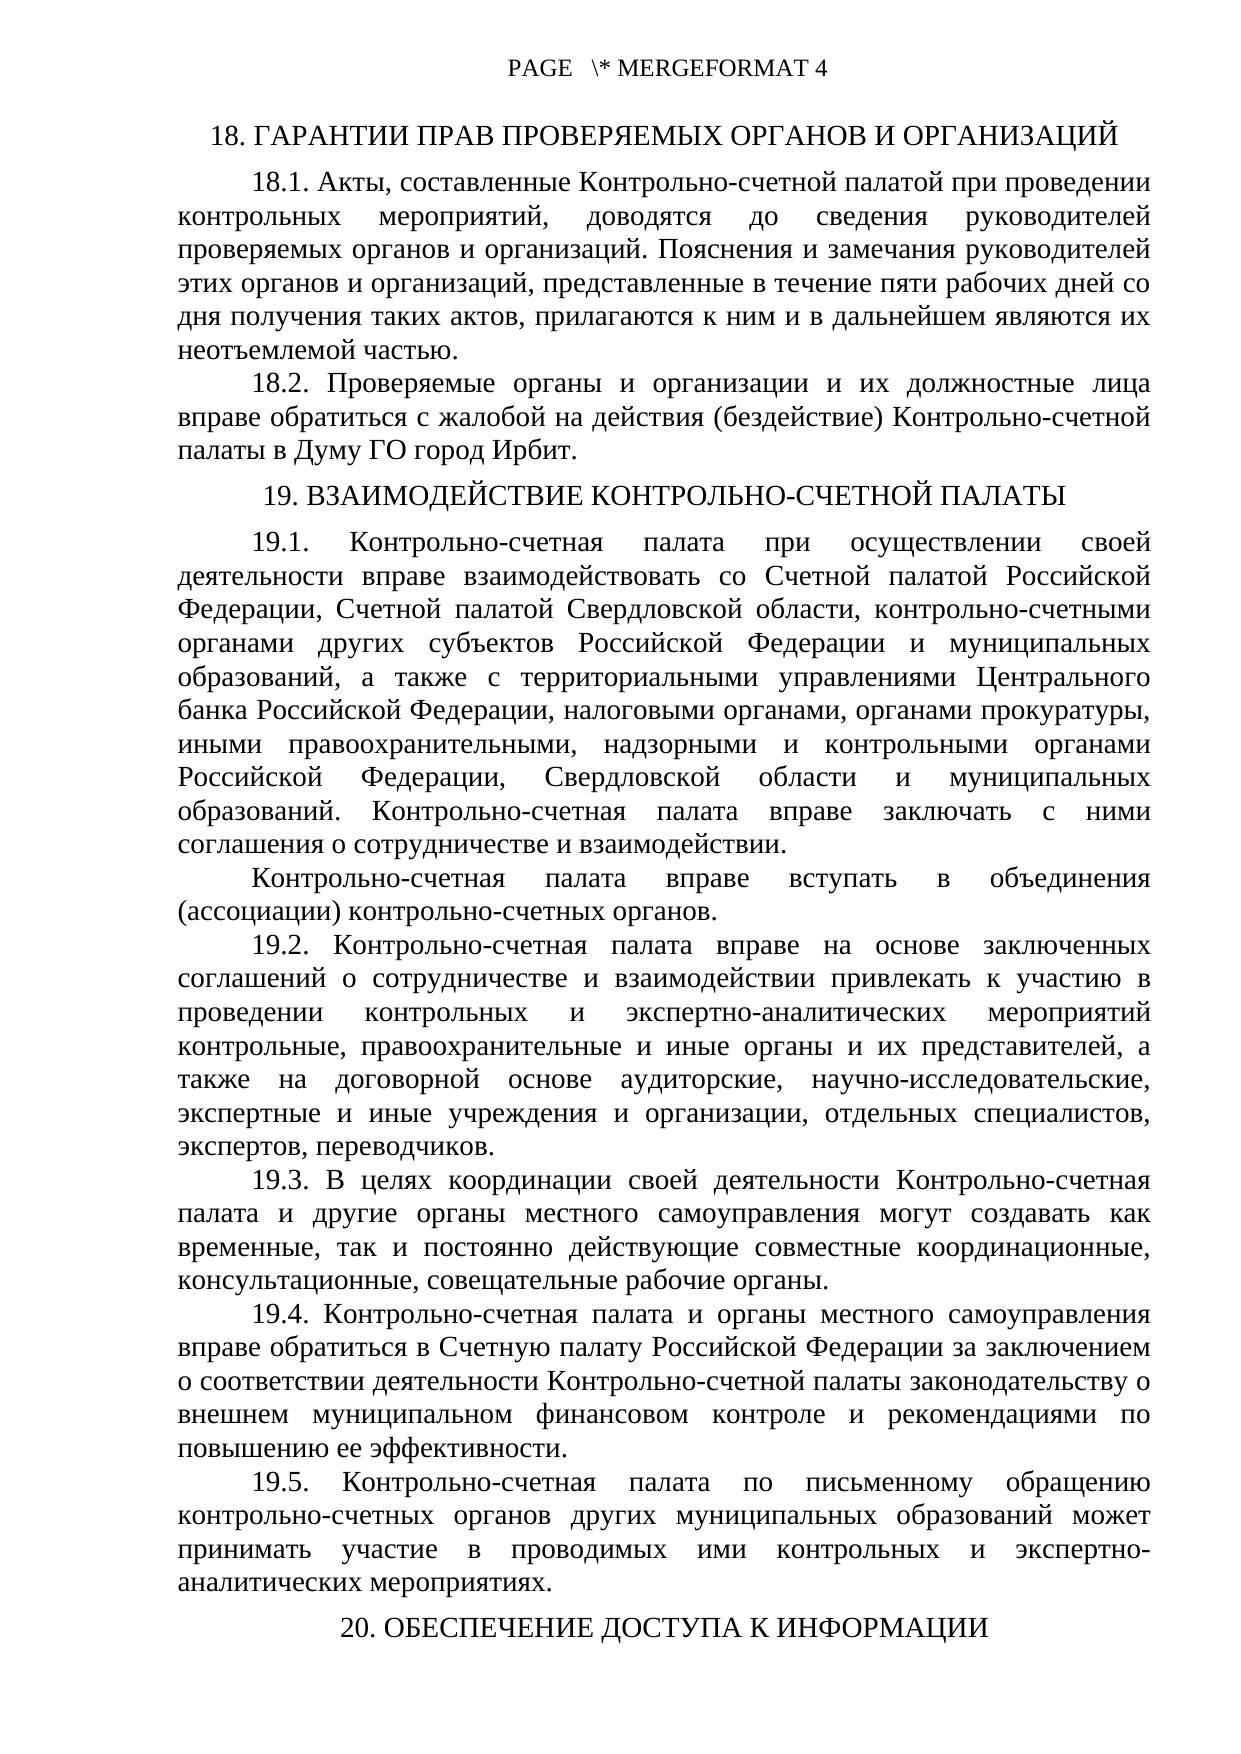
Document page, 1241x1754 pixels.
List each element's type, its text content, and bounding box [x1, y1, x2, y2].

text 19.4. Контрольно-счетная палата и органы местного самоуправления вправе обратиться в Счетную палату Российской Федерации за заключением о соответствии деятельности Контрольно-счетной палаты законодательству о внешнем муниципальном финансовом контроле и рекомендациями по повышению ее эффективности. [177, 1296, 1152, 1464]
text 20. ОБЕСПЕЧЕНИЕ ДОСТУПА К ИНФОРМАЦИИ [177, 1610, 1152, 1644]
text 18.1. Акты, составленные Контрольно-счетной палатой при проведении контрольных мероприятий, доводятся до сведения руководителей проверяемых органов и организаций. Пояснения и замечания руководителей этих органов и организаций, представленные в течение пяти рабочих дней со дня получения таких актов, прилагаются к ним и в дальнейшем являются их неотъемлемой частью. [177, 164, 1152, 365]
text 19.1. Контрольно-счетная палата при осуществлении своей деятельности вправе взаимодействовать со Счетной палатой Российской Федерации, Счетной палатой Свердловской области, контрольно-счетными органами других субъектов Российской Федерации и муниципальных образований, а также с территориальными управлениями Центрального банка Российской Федерации, налоговыми органами, органами прокуратуры, иными правоохранительными, надзорными и контрольными органами Российской Федерации, Свердловской области и муниципальных образований. Контрольно-счетная палата вправе заключать с ними соглашения о сотрудничестве и взаимодействии. [177, 524, 1152, 860]
text 19.3. В целях координации своей деятельности Контрольно-счетная палата и другие органы местного самоуправления могут создавать как временные, так и постоянно действующие совместные координационные, консультационные, совещательные рабочие органы. [177, 1162, 1152, 1296]
text 19. ВЗАИМОДЕЙСТВИЕ КОНТРОЛЬНО-СЧЕТНОЙ ПАЛАТЫ [177, 478, 1152, 512]
text 19.5. Контрольно-счетная палата по письменному обращению контрольно-счетных органов других муниципальных образований может принимать участие в проводимых ими контрольных и экспертно-аналитических мероприятиях. [177, 1464, 1152, 1598]
text 18.2. Проверяемые органы и организации и их должностные лица вправе обратиться с жалобой на действия (бездействие) Контрольно-счетной палаты в Думу ГО город Ирбит. [177, 365, 1152, 466]
text 18. ГАРАНТИИ ПРАВ ПРОВЕРЯЕМЫХ ОРГАНОВ И ОРГАНИЗАЦИЙ [177, 118, 1152, 152]
text Контрольно-счетная палата вправе вступать в объединения (ассоциации) контрольно-счетных органов. [177, 860, 1152, 927]
text 19.2. Контрольно-счетная палата вправе на основе заключенных соглашений о сотрудничестве и взаимодействии привлекать к участию в проведении контрольных и экспертно-аналитических мероприятий контрольные, правоохранительные и иные органы и их представителей, а также на договорной основе аудиторские, научно-исследовательские, экспертные и иные учреждения и организации, отдельных специалистов, экспертов, переводчиков. [177, 927, 1152, 1162]
